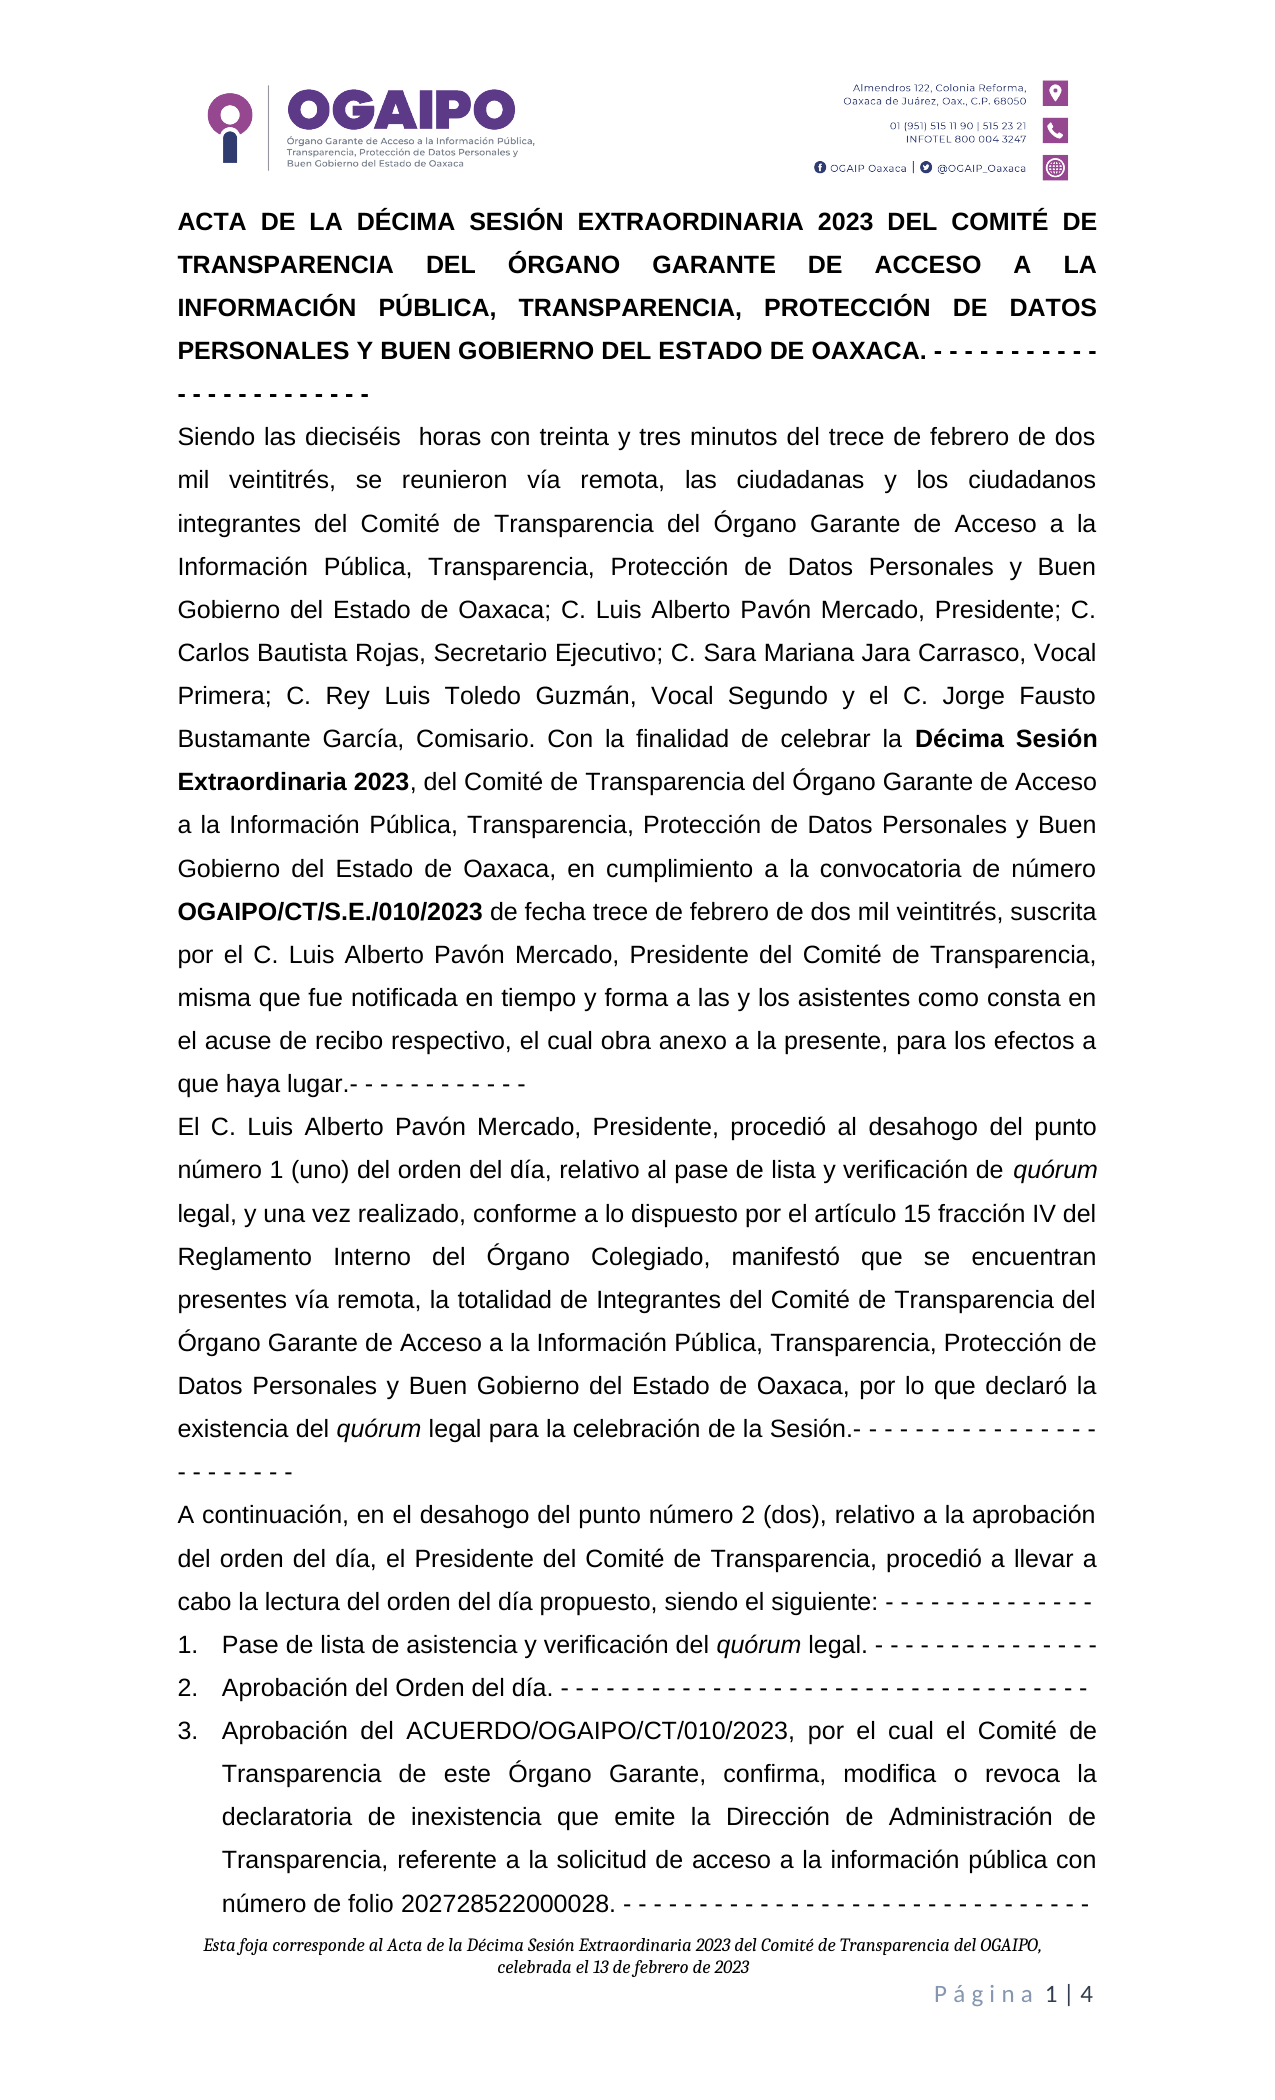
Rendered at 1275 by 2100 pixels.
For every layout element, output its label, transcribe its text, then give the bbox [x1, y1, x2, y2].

list Aprobación del ACUERDO/OGAIPO/CT/010/2023, por el cual el Comité de Transparencia de este Órgano Garante, confirma, modifica o revoca la declaratoria de inexistencia que emite la Dirección de Administración de Transparencia, referente a la solicitud de acceso a la información pública con número de folio 202728522000028. - - - - - - - - - - - - - - - - - - - - - - - - - - - - - - - [177, 1716, 1098, 1917]
list Aprobación del Orden del día. - - - - - - - - - - - - - - - - - - - - - - - - - - - - - - - - - - - [177, 1673, 1098, 1702]
picture [131, 44, 1144, 213]
text ACTA DE LA DÉCIMA SESIÓN EXTRAORDINARIA 2023 DEL COMITÉ DE TRANSPARENCIA DEL ÓRGANO GARANTE DE ACCESO A LA INFORMACIÓN PÚBLICA, TRANSPARENCIA, PROTECCIÓN DE DATOS PERSONALES Y BUEN GOBIERNO DEL ESTADO DE OAXACA. - - - - - - - - - - - - - - - - - - - - - - - - [177, 207, 1098, 408]
text Siendo las dieciséis horas con treinta y tres minutos del trece de febrero de dos mil veintitrés, se reunieron vía remota, las ciudadanas y los ciudadanos integrantes del Comité de Transparencia del Órgano Garante de Acceso a la Información Pública, Transparencia, Protección de Datos Personales y Buen Gobierno del Estado de Oaxaca; C. Luis Alberto Pavón Mercado, Presidente; C. Carlos Bautista Rojas, Secretario Ejecutivo; C. Sara Mariana Jara Carrasco, Vocal Primera; C. Rey Luis Toledo Guzmán, Vocal Segundo y el C. Jorge Fausto Bustamante García, Comisario. Con la finalidad de celebrar la Décima Sesión Extraordinaria 2023, del Comité de Transparencia del Órgano Garante de Acceso a la Información Pública, Transparencia, Protección de Datos Personales y Buen Gobierno del Estado de Oaxaca, en cumplimiento a la convocatoria de número OGAIPO/CT/S.E./010/2023 de fecha trece de febrero de dos mil veintitrés, suscrita por el C. Luis Alberto Pavón Mercado, Presidente del Comité de Transparencia, misma que fue notificada en tiempo y forma a las y los asistentes como consta en el acuse de recibo respectivo, el cual obra anexo a la presente, para los efectos a que haya lugar.- - - - - - - - - - - - [177, 422, 1098, 1098]
text A continuación, en el desahogo del punto número 2 (dos), relativo a la aprobación del orden del día, el Presidente del Comité de Transparencia, procedió a llevar a cabo la lectura del orden del día propuesto, siendo el siguiente: - - - - - - - - - - - - - - [177, 1501, 1098, 1616]
text El C. Luis Alberto Pavón Mercado, Presidente, procedió al desahogo del punto número 1 (uno) del orden del día, relativo al pase de lista y verificación de quórum legal, y una vez realizado, conforme a lo dispuesto por el artículo 15 fracción IV del Reglamento Interno del Órgano Colegiado, manifestó que se encuentran presentes vía remota, la totalidad de Integrantes del Comité de Transparencia del Órgano Garante de Acceso a la Información Pública, Transparencia, Protección de Datos Personales y Buen Gobierno del Estado de Oaxaca, por lo que declaró la existencia del quórum legal para la celebración de la Sesión.- - - - - - - - - - - - - - - - - - - - - - - - [177, 1112, 1098, 1486]
list Pase de lista de asistencia y verificación del quórum legal. - - - - - - - - - - - - - - - [177, 1630, 1098, 1659]
